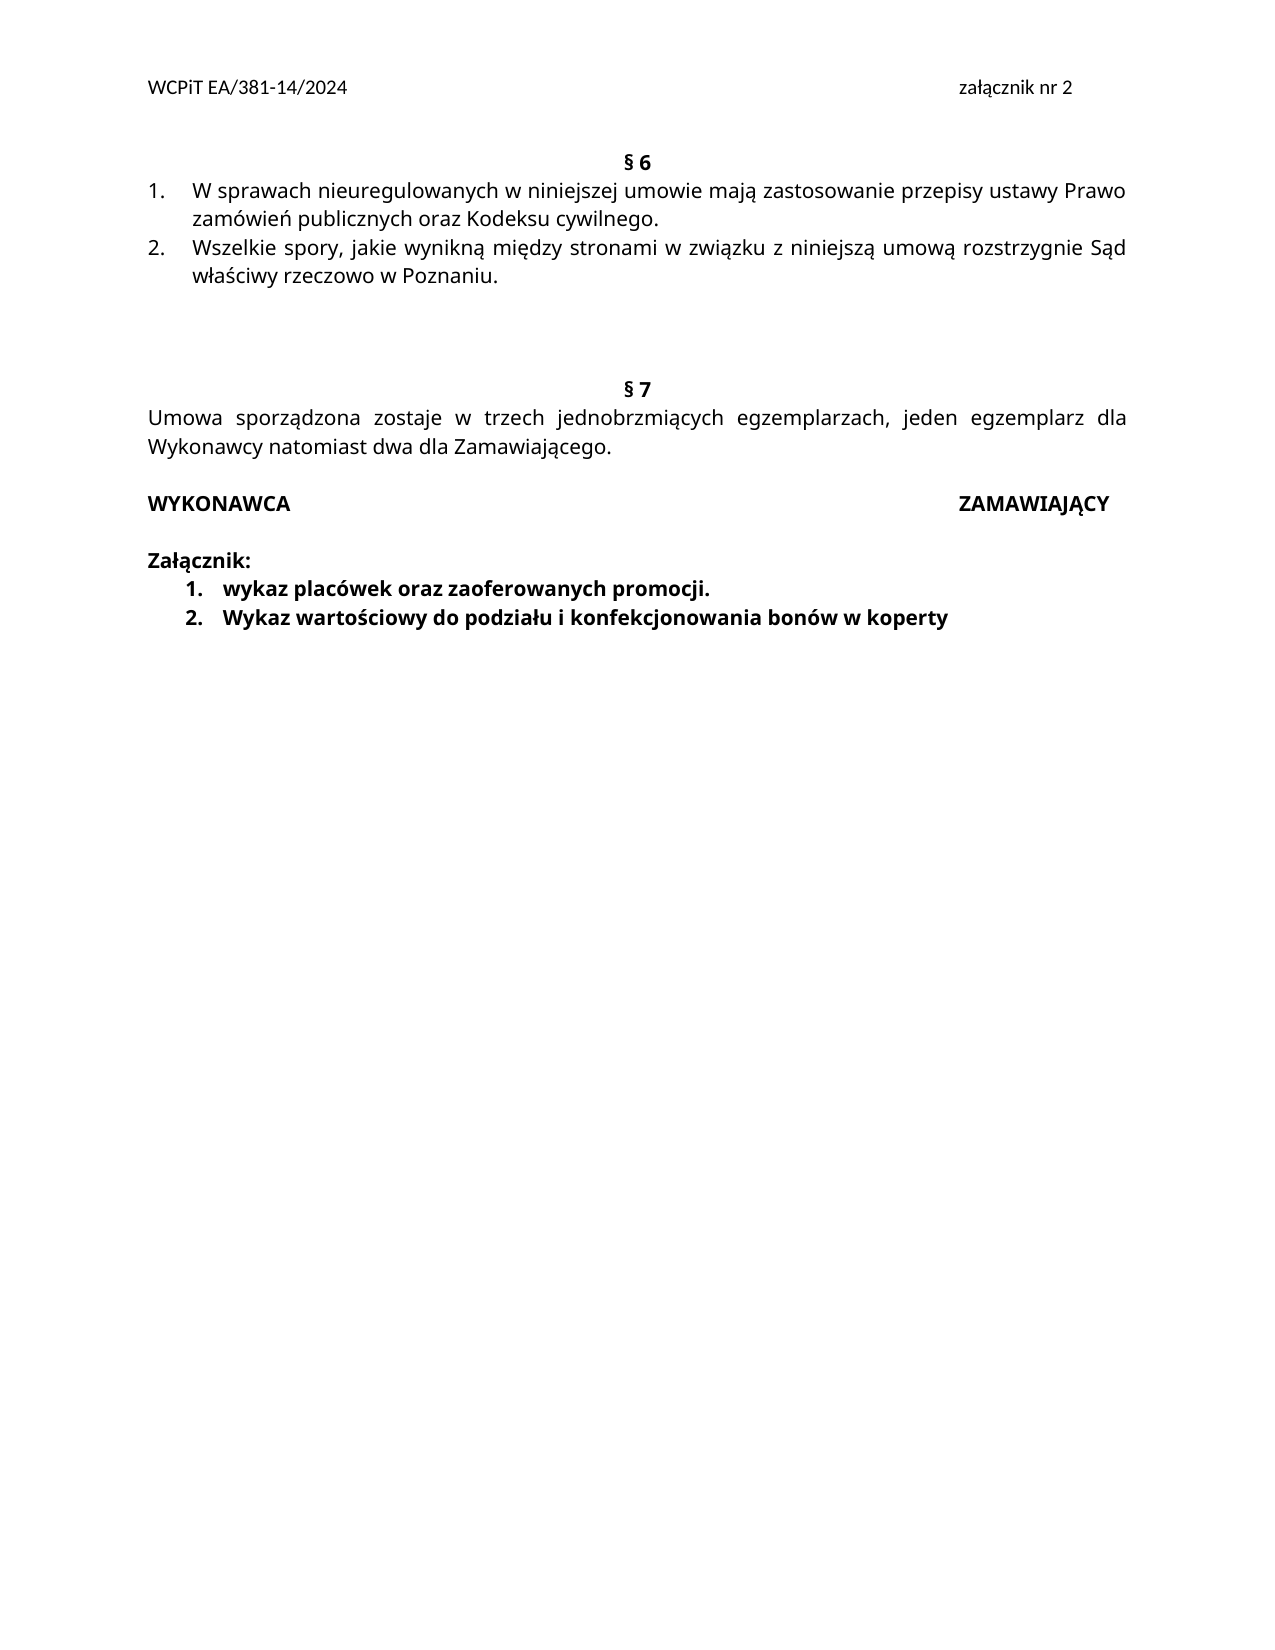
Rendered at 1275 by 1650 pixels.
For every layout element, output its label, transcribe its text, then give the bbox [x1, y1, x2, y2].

list Wszelkie spory, jakie wynikną między stronami w związku z niniejszą umową rozstrzygnie Sąd właściwy rzeczowo w Poznaniu. [148, 233, 1127, 290]
text Umowa sporządzona zostaje w trzech jednobrzmiących egzemplarzach, jeden egzemplarz dla Wykonawcy natomiast dwa dla Zamawiającego. [148, 403, 1127, 460]
list W sprawach nieuregulowanych w niniejszej umowie mają zastosowanie przepisy ustawy Prawo zamówień publicznych oraz Kodeksu cywilnego. [148, 176, 1127, 233]
subtitle WYKONAWCA ZAMAWIAJĄCY [148, 489, 1127, 517]
list Wykaz wartościowy do podziału i konfekcjonowania bonów w koperty [185, 603, 1127, 631]
text § 6 [148, 148, 1127, 176]
text § 7 [148, 375, 1127, 403]
text Załącznik: [148, 546, 1127, 574]
list wykaz placówek oraz zaoferowanych promocji. [185, 574, 1127, 603]
